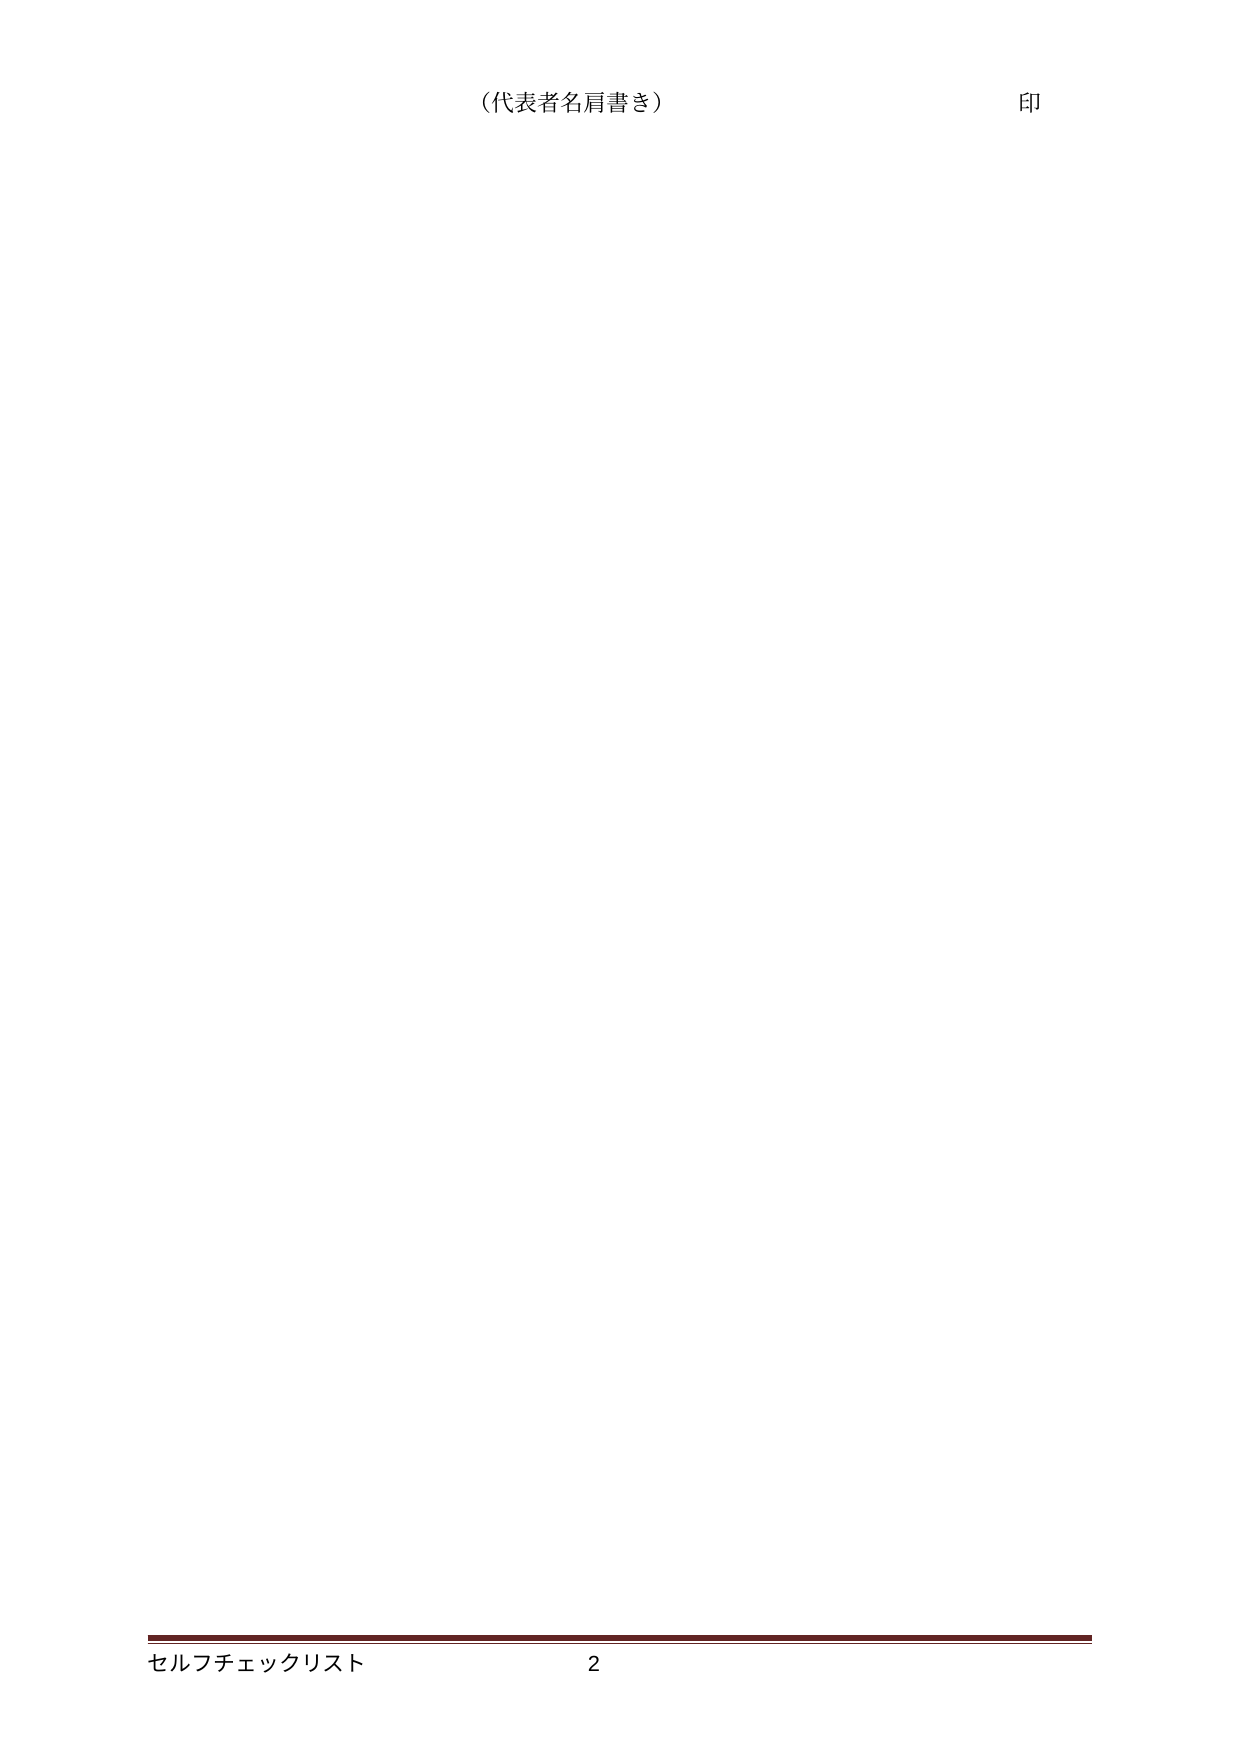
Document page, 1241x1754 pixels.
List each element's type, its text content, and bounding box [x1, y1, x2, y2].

text （代表者名肩書き） 印 [148, 69, 1063, 134]
